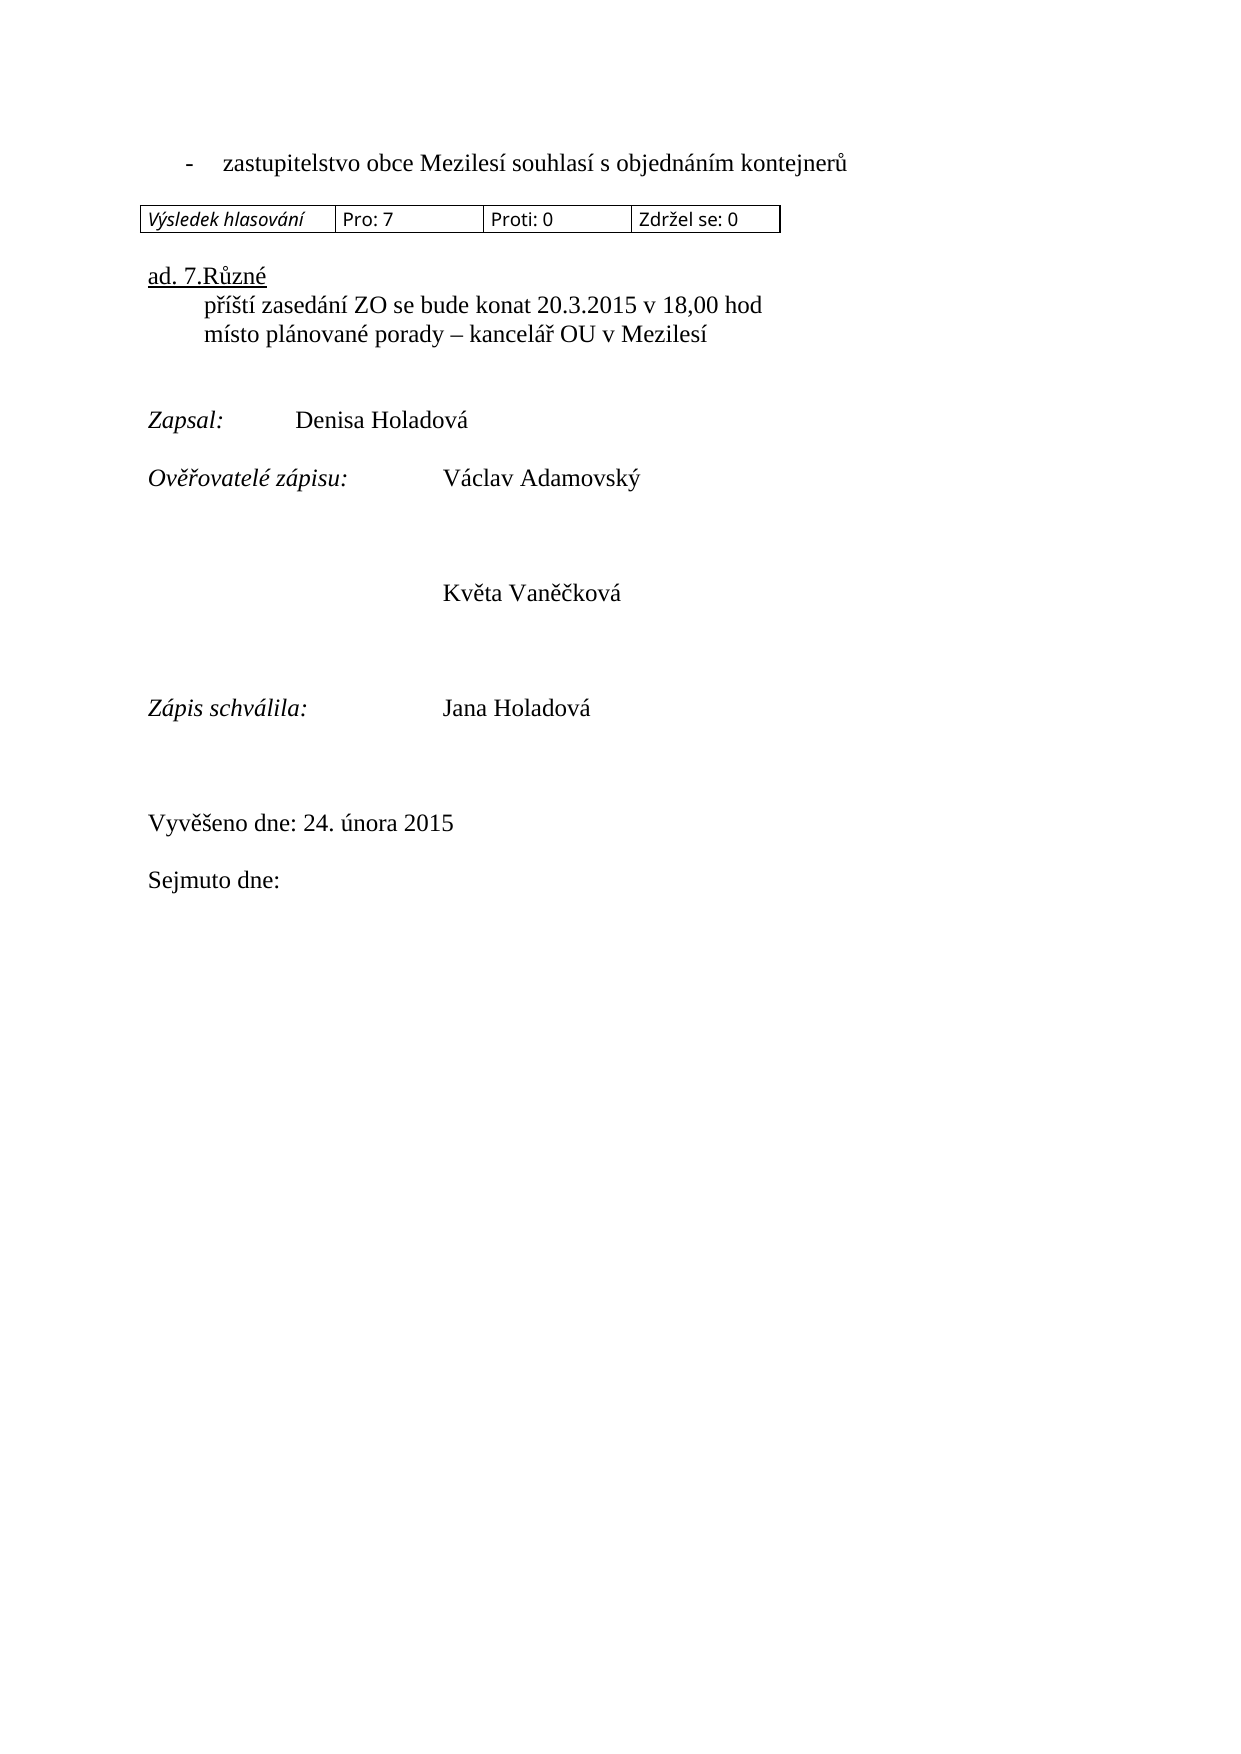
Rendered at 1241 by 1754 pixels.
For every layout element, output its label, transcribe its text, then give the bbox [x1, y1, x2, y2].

table_header Pro: 7 [336, 206, 483, 232]
table_header Výsledek hlasování [141, 206, 335, 232]
text ad. 7.Různé [148, 261, 1093, 290]
text místo plánované porady – kancelář OU v Mezilesí [148, 319, 1093, 348]
text Květa Vaněčková [148, 578, 1093, 606]
table_header Proti: 0 [484, 206, 631, 232]
list zastupitelstvo obce Mezilesí souhlasí s objednáním kontejnerů [185, 148, 1093, 176]
text Zapsal: Denisa Holadová [148, 405, 1093, 434]
text Sejmuto dne: [148, 865, 1093, 894]
text Ověřovatelé zápisu: Václav Adamovský [148, 463, 1093, 491]
text Vyvěšeno dne: 24. února 2015 [148, 808, 1093, 836]
text Zápis schválila: Jana Holadová [148, 693, 1093, 721]
text příští zasedání ZO se bude konat 20.3.2015 v 18,00 hod [148, 290, 1093, 319]
table_header Zdržel se: 0 [632, 206, 779, 232]
